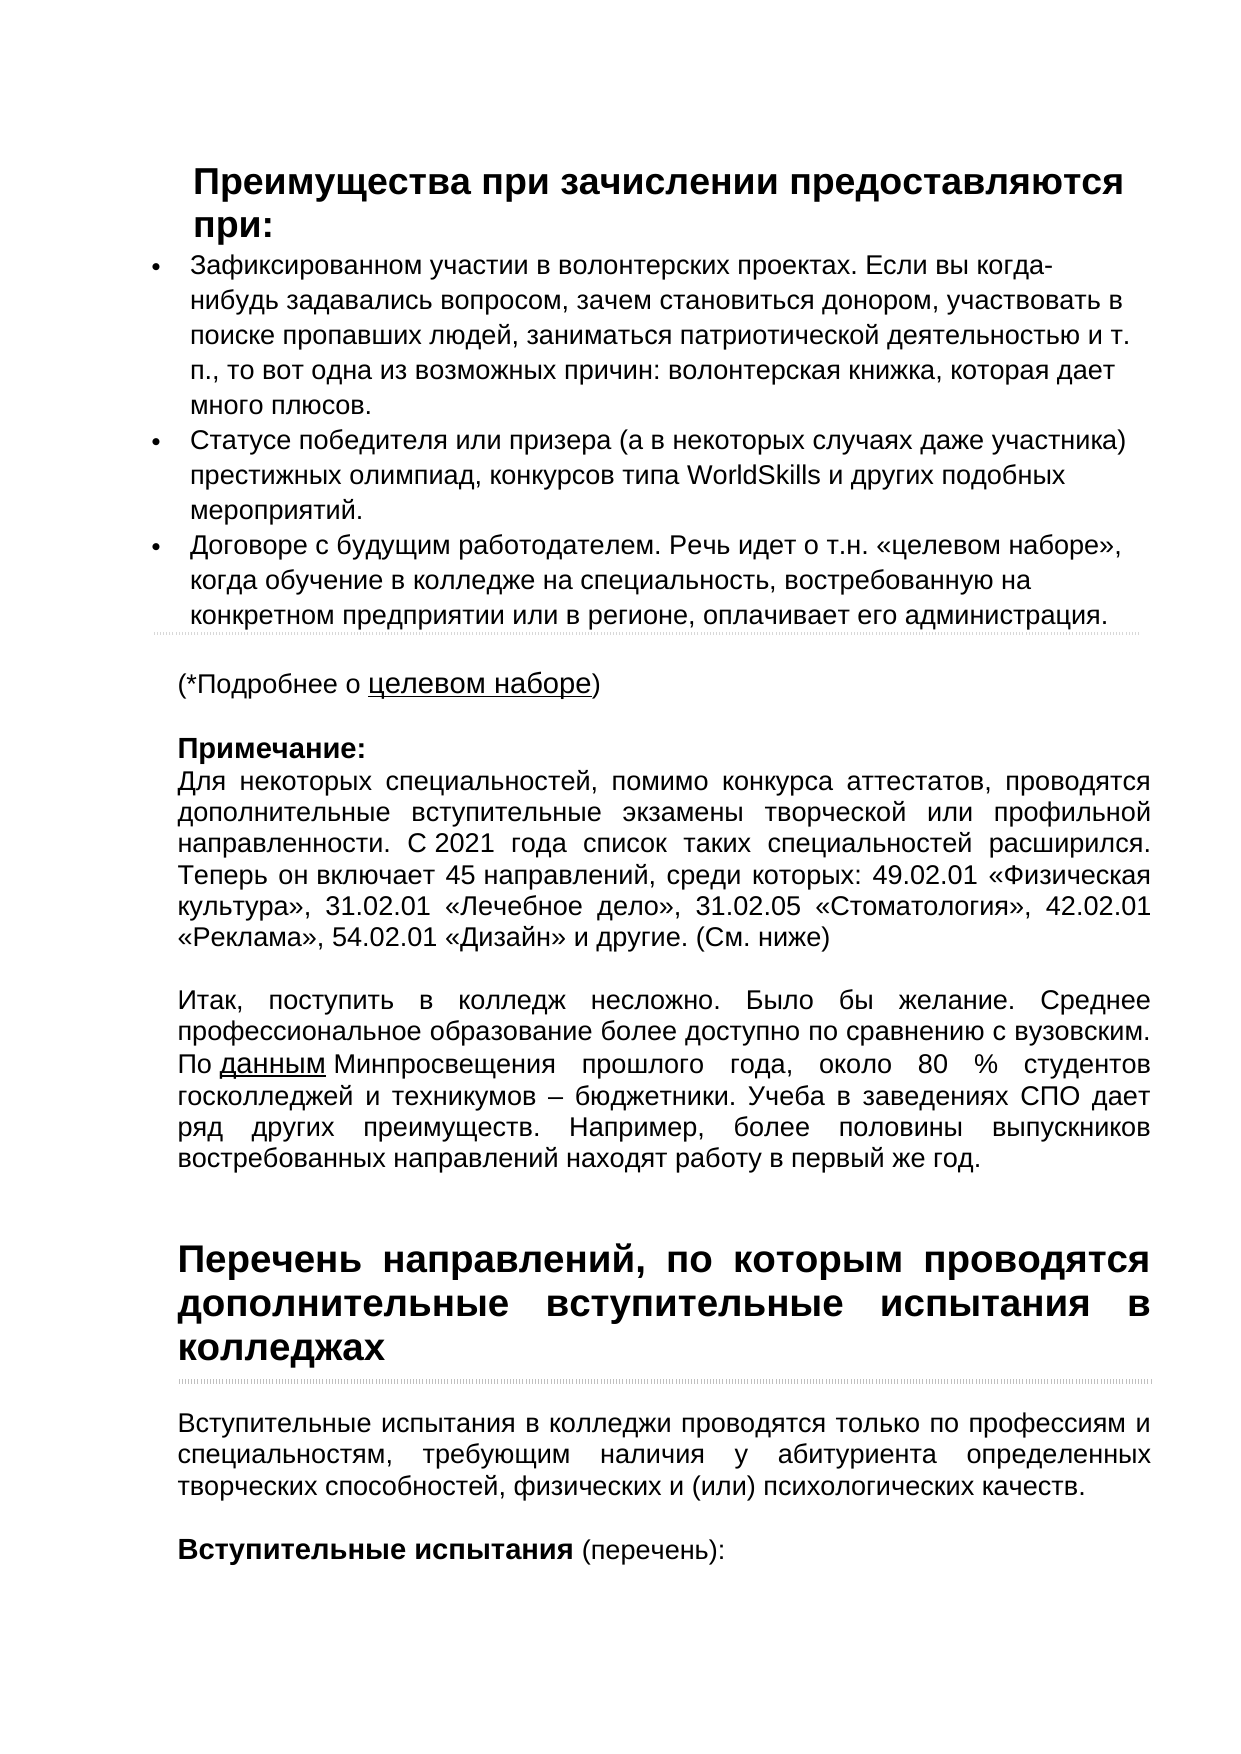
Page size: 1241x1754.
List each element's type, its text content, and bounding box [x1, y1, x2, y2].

text Примечание: Для некоторых специальностей, помимо конкурса аттестатов, проводятся дополнительные вступительные экзамены творческой или профильной направленности. С 2021 года список таких специальностей расширился. Теперь он включает 45 направлений, среди которых: 49.02.01 «Физическая культура», 31.02.01 «Лечебное дело», 31.02.05 «Стоматология», 42.02.01 «Реклама», 54.02.01 «Дизайн» и другие. (См. ниже) [177, 700, 1152, 952]
text Итак, поступить в колледж несложно. Было бы желание. Среднее профессиональное образование более доступно по сравнению с вузовским. По данным Минпросвещения прошлого года, около 80 % студентов госколледжей и техникумов – бюджетники. Учеба в заведениях СПО дает ряд других преимуществ. Например, более половины выпускников востребованных направлений находят работу в первый же год. [177, 984, 1152, 1173]
text Преимущества при зачислении предоставляются при: [193, 118, 1152, 245]
text Вступительные испытания в колледжи проводятся только по профессиям и специальностям, требующим наличия у абитуриента определенных творческих способностей, физических и (или) психологических качеств. [177, 1407, 1152, 1501]
list Зафиксированном участии в волонтерских проектах. Если вы когда-нибудь задавались вопросом, зачем становиться донором, участвовать в поиске пропавших людей, заниматься патриотической деятельностью и т. п., то вот одна из возможных причин: волонтерская книжка, которая дает много плюсов. [152, 245, 1139, 420]
text Перечень направлений, по которым проводятся дополнительные вступительные испытания в колледжах [177, 1236, 1152, 1384]
list Статусе победителя или призера (а в некоторых случаях даже участника) престижных олимпиад, конкурсов типа WorldSkills и других подобных мероприятий. [152, 420, 1139, 525]
text Вступительные испытания (перечень): [177, 1532, 1152, 1566]
text (*Подробнее о целевом наборе) [177, 667, 1152, 700]
list Договоре с будущим работодателем. Речь идет о т.н. «целевом наборе», когда обучение в колледже на специальность, востребованную на конкретном предприятии или в регионе, оплачивает его администрация. [152, 525, 1139, 635]
